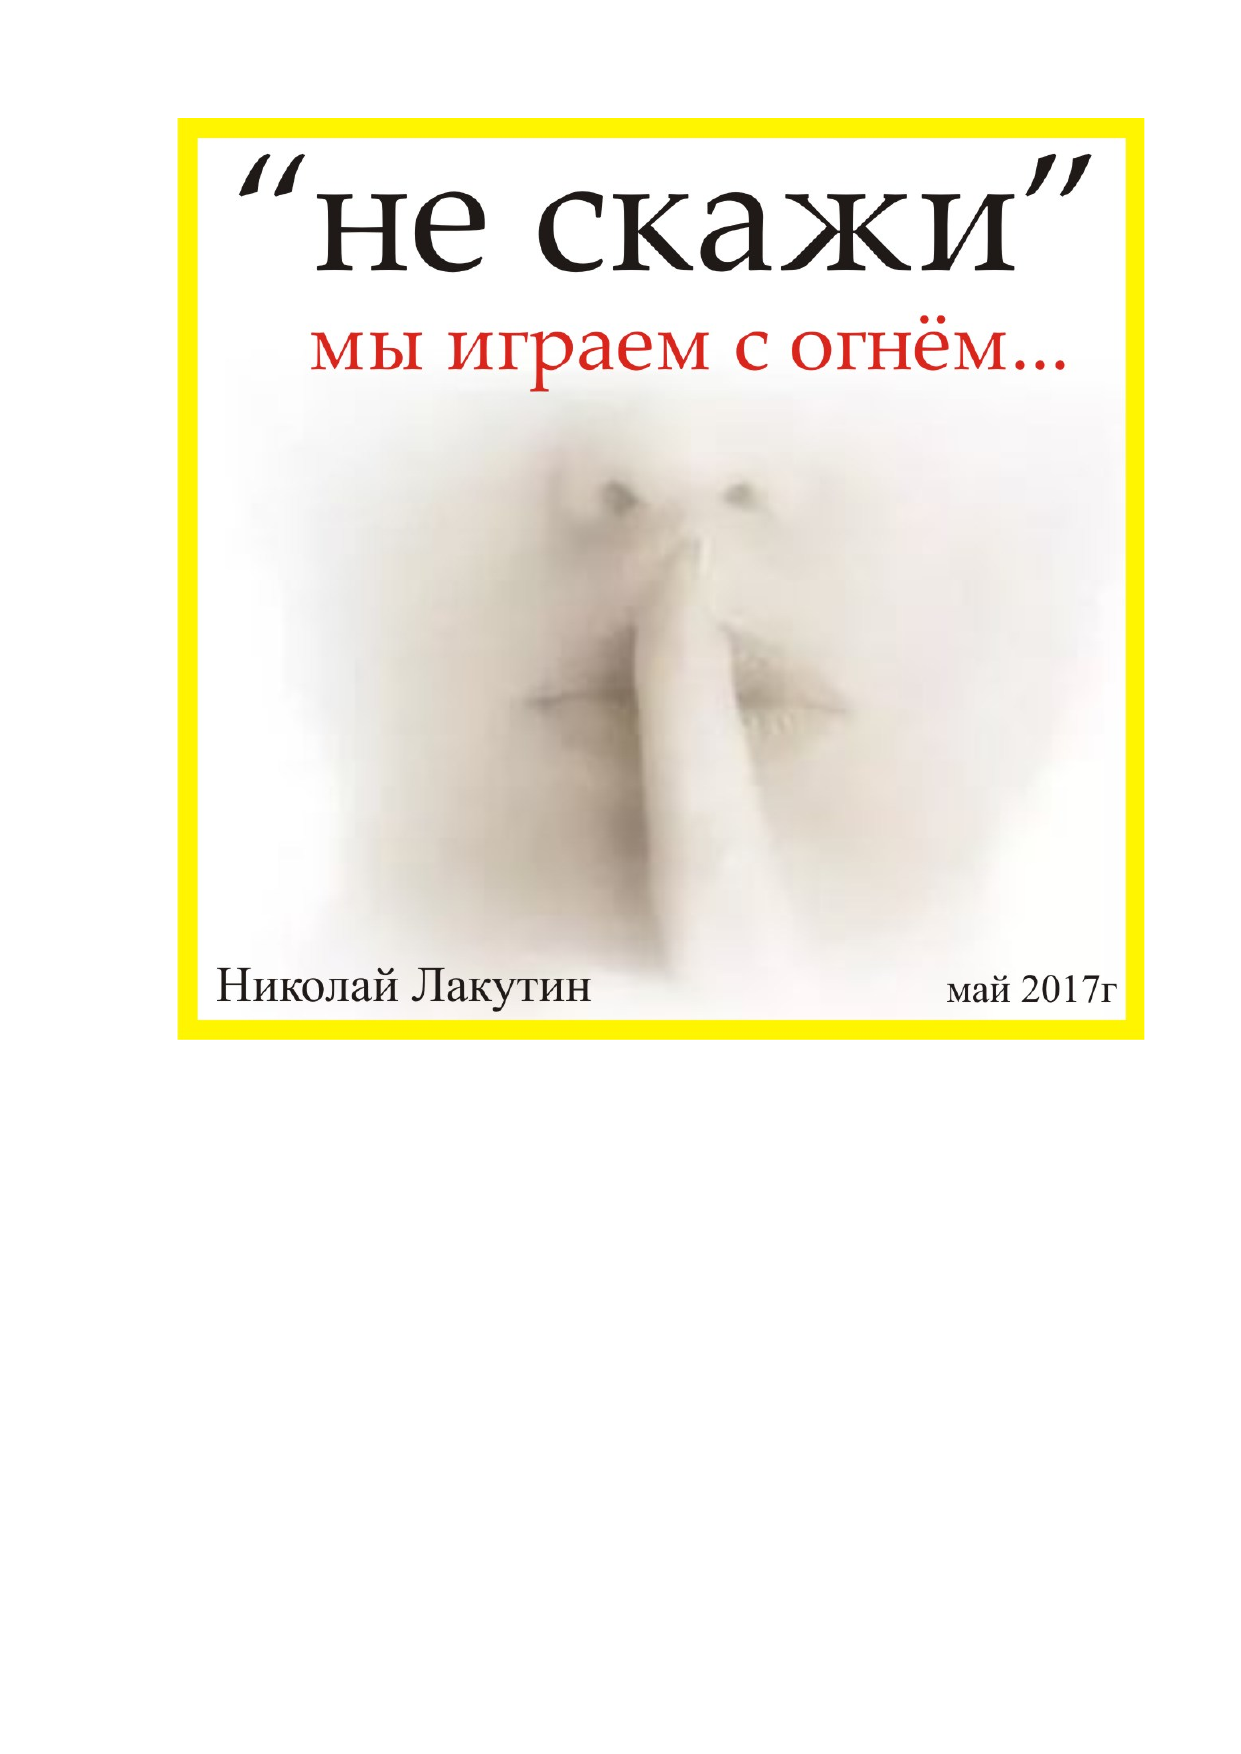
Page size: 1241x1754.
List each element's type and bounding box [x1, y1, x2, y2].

picture [177, 118, 1145, 1040]
